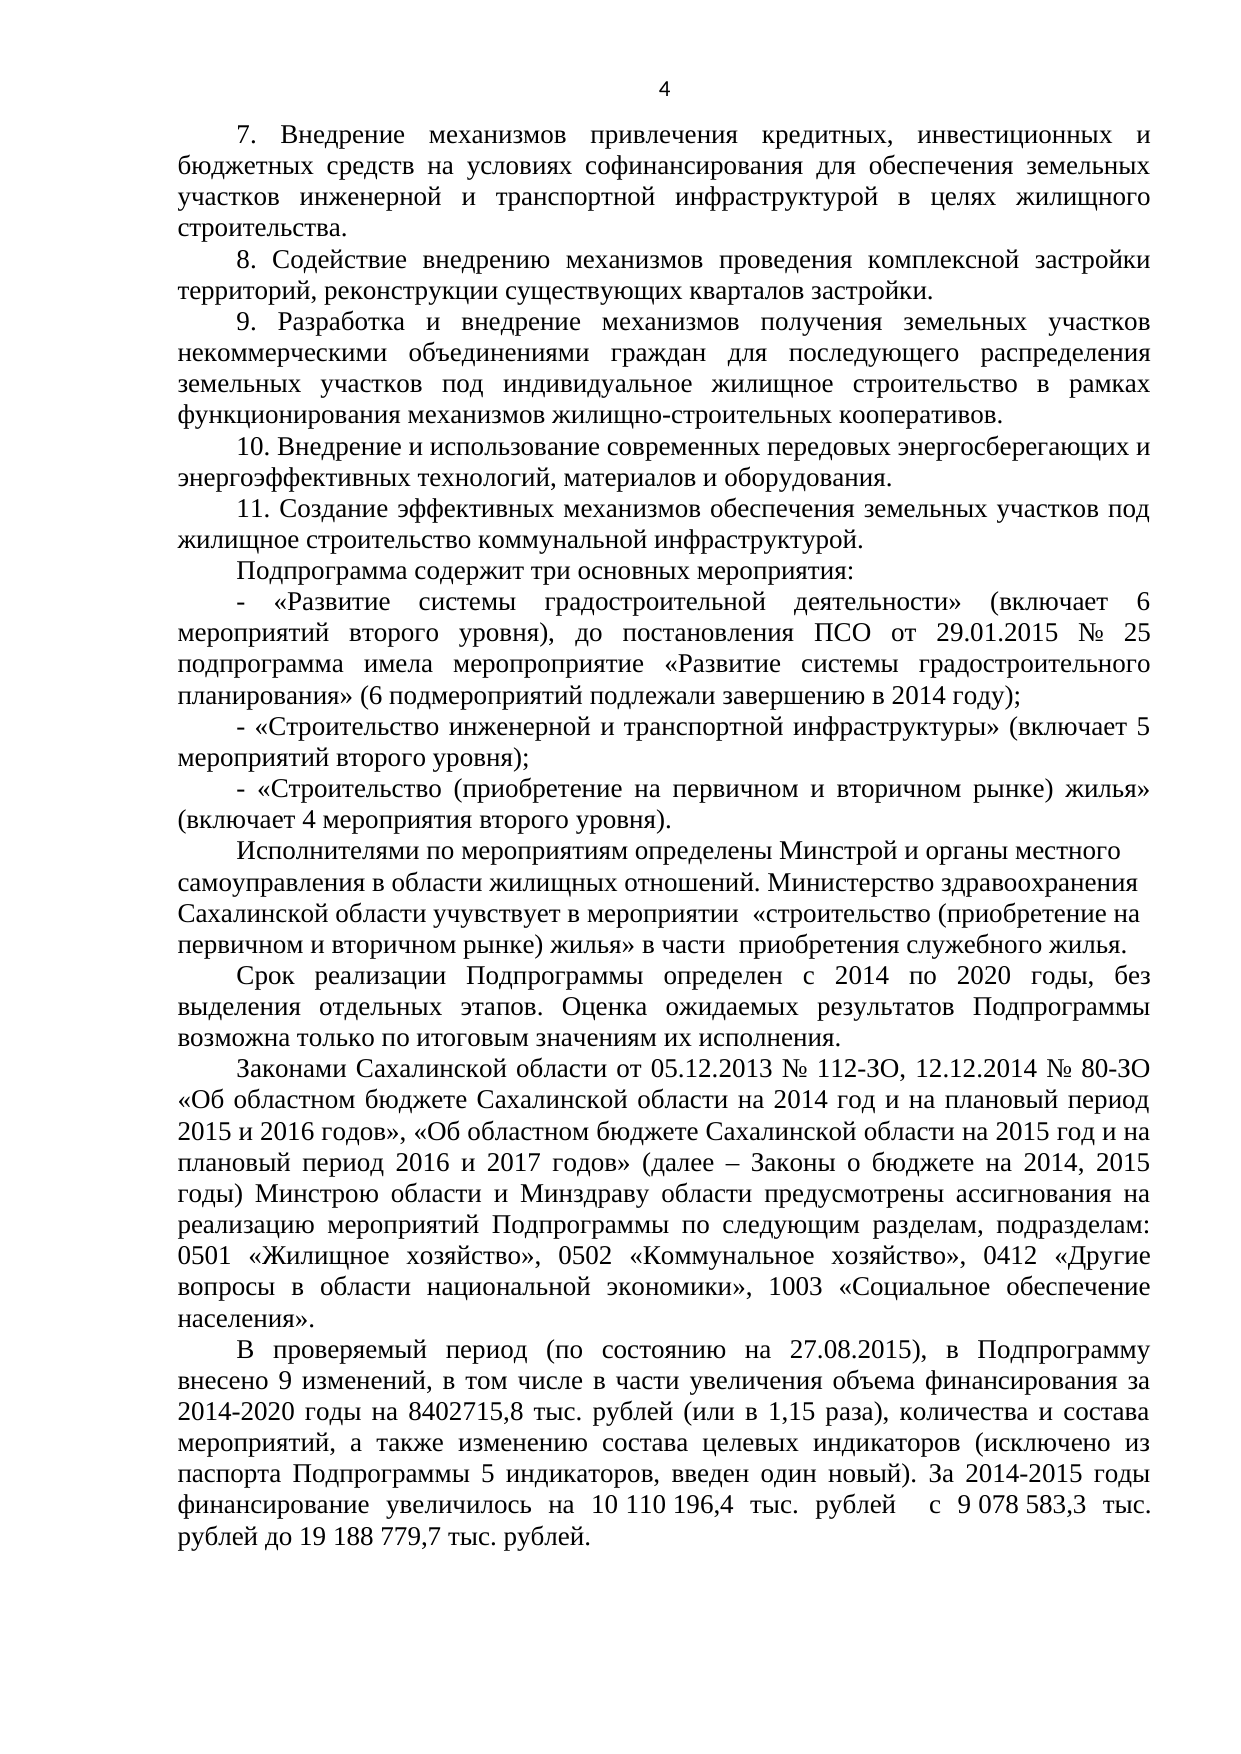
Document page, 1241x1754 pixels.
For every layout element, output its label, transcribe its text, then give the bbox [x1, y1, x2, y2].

text В проверяемый период (по состоянию на 27.08.2015), в Подпрограмму внесено 9 изменений, в том числе в части увеличения объема финансирования за 2014-2020 годы на 8402715,8 тыс. рублей (или в 1,15 раза), количества и состава мероприятий, а также изменению состава целевых индикаторов (исключено из паспорта Подпрограммы 5 индикаторов, введен один новый). За 2014-2015 годы финансирование увеличилось на 10 110 196,4 тыс. рублей с 9 078 583,3 тыс. рублей до 19 188 779,7 тыс. рублей. [177, 1333, 1152, 1551]
text 9. Разработка и внедрение механизмов получения земельных участков некоммерческими объединениями граждан для последующего распределения земельных участков под индивидуальное жилищное строительство в рамках функционирования механизмов жилищно-строительных кооперативов. [177, 305, 1152, 429]
text - «Строительство инженерной и транспортной инфраструктуры» (включает 5 мероприятий второго уровня); [177, 710, 1152, 772]
text 8. Содействие внедрению механизмов проведения комплексной застройки территорий, реконструкции существующих кварталов застройки. [177, 243, 1152, 305]
text - «Строительство (приобретение на первичном и вторичном рынке) жилья» (включает 4 мероприятия второго уровня). [177, 772, 1152, 834]
text 7. Внедрение механизмов привлечения кредитных, инвестиционных и бюджетных средств на условиях софинансирования для обеспечения земельных участков инженерной и транспортной инфраструктурой в целях жилищного строительства. [177, 118, 1152, 243]
text Исполнителями по мероприятиям определены Минстрой и органы местного самоуправления в области жилищных отношений. Министерство здравоохранения Сахалинской области учувствует в мероприятии «строительство (приобретение на первичном и вторичном рынке) жилья» в части приобретения служебного жилья. [177, 834, 1152, 959]
text Законами Сахалинской области от 05.12.2013 № 112-ЗО, 12.12.2014 № 80-ЗО «Об областном бюджете Сахалинской области на 2014 год и на плановый период 2015 и 2016 годов», «Об областном бюджете Сахалинской области на 2015 год и на плановый период 2016 и 2017 годов» (далее – Законы о бюджете на 2014, 2015 годы) Минстрою области и Минздраву области предусмотрены ассигнования на реализацию мероприятий Подпрограммы по следующим разделам, подразделам: 0501 «Жилищное хозяйство», 0502 «Коммунальное хозяйство», 0412 «Другие вопросы в области национальной экономики», 1003 «Социальное обеспечение населения». [177, 1052, 1152, 1333]
text - «Развитие системы градостроительной деятельности» (включает 6 мероприятий второго уровня), до постановления ПСО от 29.01.2015 № 25 подпрограмма имела меропроприятие «Развитие системы градостроительного планирования» (6 подмероприятий подлежали завершению в 2014 году); [177, 585, 1152, 710]
text 11. Создание эффективных механизмов обеспечения земельных участков под жилищное строительство коммунальной инфраструктурой. [177, 492, 1152, 554]
text Подпрограмма содержит три основных мероприятия: [177, 554, 1152, 585]
text Срок реализации Подпрограммы определен с 2014 по 2020 годы, без выделения отдельных этапов. Оценка ожидаемых результатов Подпрограммы возможна только по итоговым значениям их исполнения. [177, 959, 1152, 1052]
text 10. Внедрение и использование современных передовых энергосберегающих и энергоэффективных технологий, материалов и оборудования. [177, 429, 1152, 492]
